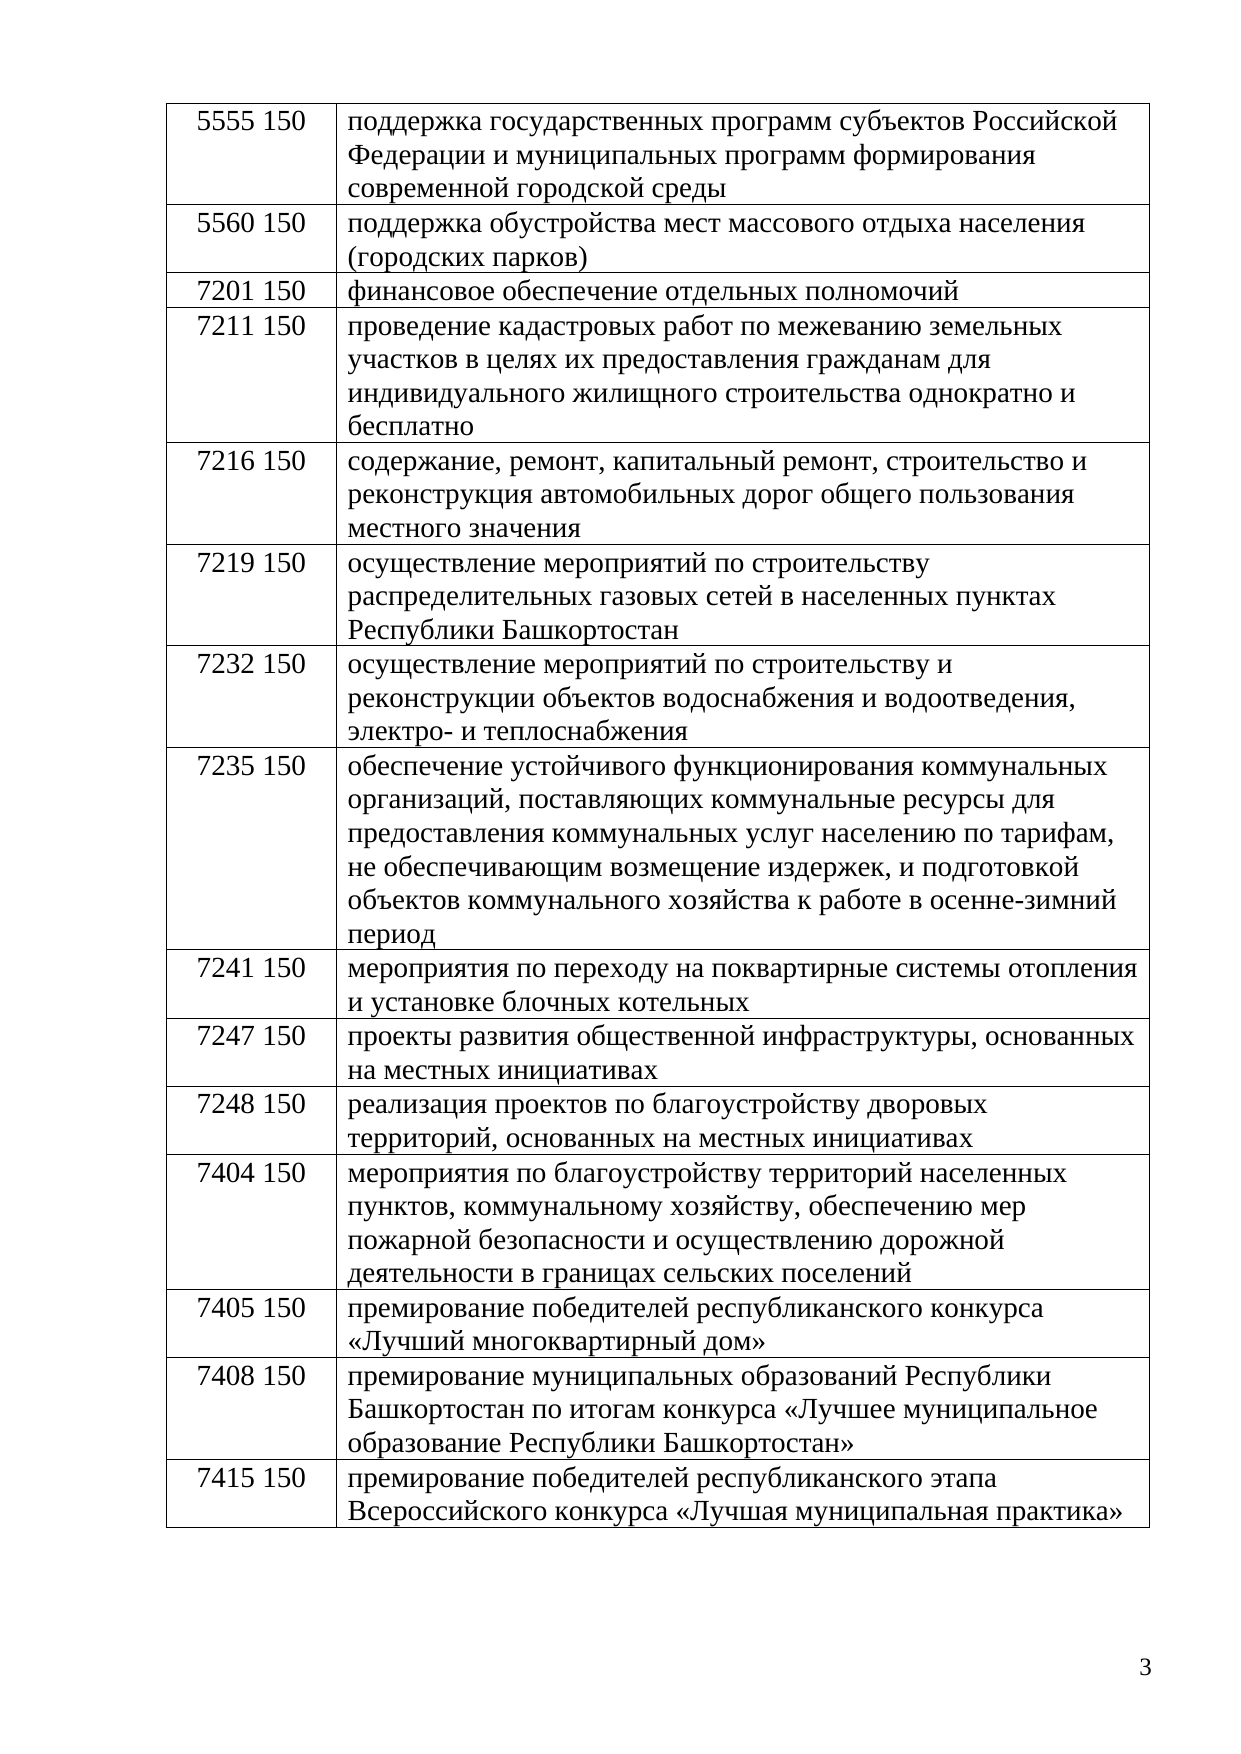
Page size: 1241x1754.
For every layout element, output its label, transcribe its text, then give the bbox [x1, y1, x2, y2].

table_cell проведение кадастровых работ по межеванию земельных участков в целях их предоставления гражданам для индивидуального жилищного строительства однократно и бесплатно [337, 308, 1149, 442]
table_cell 7211 150 [167, 308, 336, 442]
table_cell 7404 150 [167, 1155, 336, 1289]
table_cell мероприятия по благоустройству территорий населенных пунктов, коммунальному хозяйству, обеспечению мер пожарной безопасности и осуществлению дорожной деятельности в границах сельских поселений [337, 1155, 1149, 1289]
table_cell премирование победителей республиканского конкурса «Лучший многоквартирный дом» [337, 1290, 1149, 1357]
table_cell премирование победителей республиканского этапа Всероссийского конкурса «Лучшая муниципальная практика» [337, 1460, 1149, 1527]
table_header 5555 150 [167, 104, 336, 204]
table_cell поддержка обустройства мест массового отдыха населения (городских парков) [337, 205, 1149, 272]
table_cell 7219 150 [167, 545, 336, 645]
table_cell премирование муниципальных образований Республики Башкортостан по итогам конкурса «Лучшее муниципальное образование Республики Башкортостан» [337, 1358, 1149, 1459]
table_cell 7248 150 [167, 1087, 336, 1154]
table_cell 7408 150 [167, 1358, 336, 1459]
table_cell 7415 150 [167, 1460, 336, 1527]
table_cell осуществление мероприятий по строительству распределительных газовых сетей в населенных пунктах Республики Башкортостан [337, 545, 1149, 645]
table_cell мероприятия по переходу на поквартирные системы отопления и установке блочных котельных [337, 950, 1149, 1017]
table_cell 7216 150 [167, 443, 336, 544]
table_cell 7241 150 [167, 950, 336, 1017]
table_cell 7232 150 [167, 646, 336, 747]
table_cell реализация проектов по благоустройству дворовых территорий, основанных на местных инициативах [337, 1087, 1149, 1154]
table_cell осуществление мероприятий по строительству и реконструкции объектов водоснабжения и водоотведения, электро- и теплоснабжения [337, 646, 1149, 747]
table_cell 7235 150 [167, 748, 336, 949]
table_cell финансовое обеспечение отдельных полномочий [337, 273, 1149, 307]
table_cell 7247 150 [167, 1019, 336, 1086]
table_cell проекты развития общественной инфраструктуры, основанных на местных инициативах [337, 1019, 1149, 1086]
table_cell 7201 150 [167, 273, 336, 307]
table_cell 7405 150 [167, 1290, 336, 1357]
table_cell 5560 150 [167, 205, 336, 272]
table_cell обеспечение устойчивого функционирования коммунальных организаций, поставляющих коммунальные ресурсы для предоставления коммунальных услуг населению по тарифам, не обеспечивающим возмещение издержек, и подготовкой объектов коммунального хозяйства к работе в осенне-зимний период [337, 748, 1149, 949]
table_header поддержка государственных программ субъектов Российской Федерации и муниципальных программ формирования современной городской среды [337, 104, 1149, 204]
table_cell содержание, ремонт, капитальный ремонт, строительство и реконструкция автомобильных дорог общего пользования местного значения [337, 443, 1149, 544]
